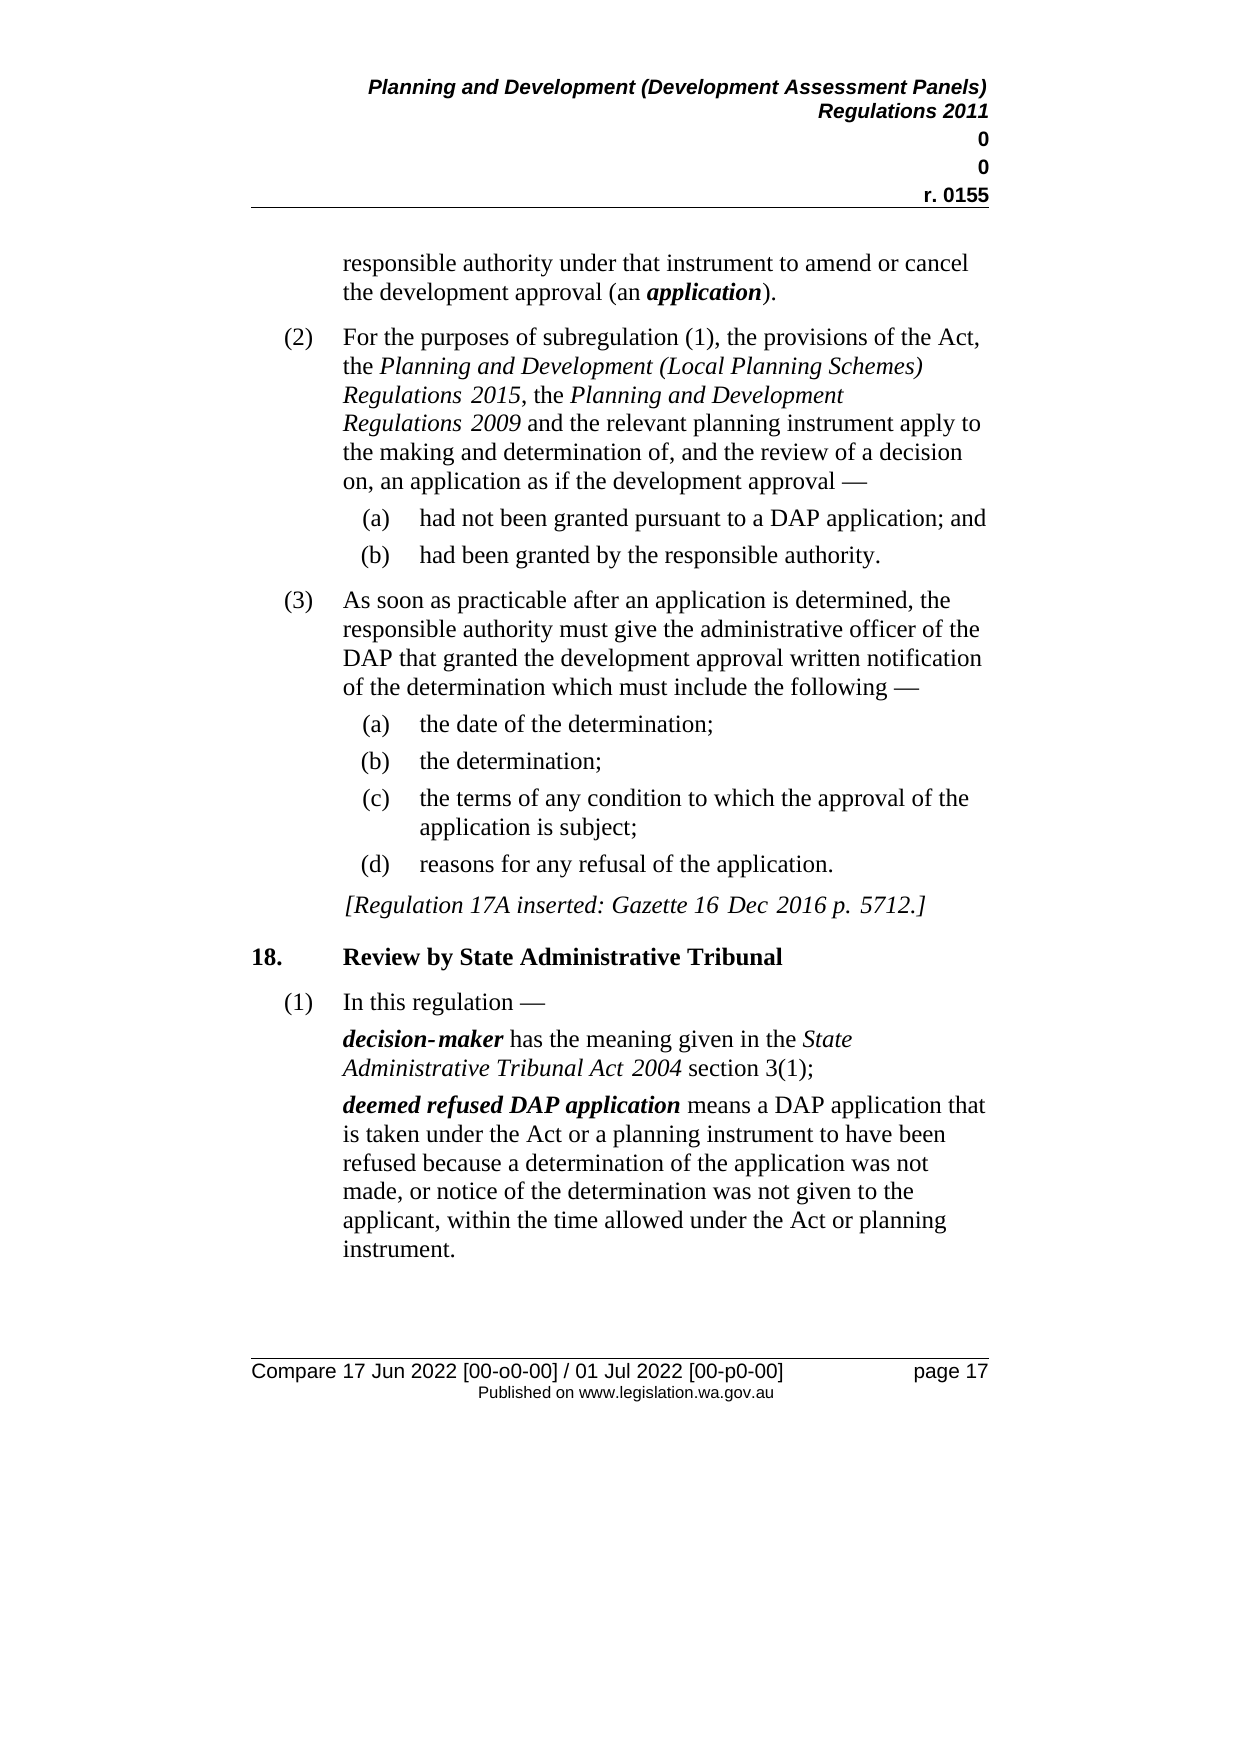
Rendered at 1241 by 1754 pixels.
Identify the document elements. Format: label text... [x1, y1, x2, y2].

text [251, 248, 989, 306]
text (a) the date of the determination; [251, 709, 989, 738]
text (a) had not been granted pursuant to a DAP application; and [251, 503, 989, 532]
text decision-maker has the meaning given in the State Administrative Tribunal Act 2004 section 3(1); [251, 1024, 989, 1082]
text (2) For the purposes of subregulation (1), the provisions of the Act, the Planning and Development (Local Planning Schemes) Regulations 2015, the Planning and Development Regulations 2009 and the relevant planning instrument apply to the making and determination of, and the review of a decision on, an application as if the development approval — [251, 322, 989, 495]
subtitle 18. Review by State Administrative Tribunal [251, 942, 989, 971]
text (d) reasons for any refusal of the application. [251, 849, 989, 878]
text [Regulation 17A inserted: Gazette 16 Dec 2016 p. 5712.] [251, 890, 989, 919]
text (b) had been granted by the responsible authority. [251, 540, 989, 569]
text (b) the determination; [251, 746, 989, 775]
text (1) In this regulation — [251, 987, 989, 1016]
text deemed refused DAP application means a DAP application that is taken under the Act or a planning instrument to have been refused because a determination of the application was not made, or notice of the determination was not given to the applicant, within the time allowed under the Act or planning instrument. [251, 1090, 989, 1263]
text (3) As soon as practicable after an application is determined, the responsible authority must give the administrative officer of the DAP that granted the development approval written notification of the determination which must include the following — [251, 586, 989, 701]
text (c) the terms of any condition to which the approval of the application is subject; [251, 783, 989, 841]
